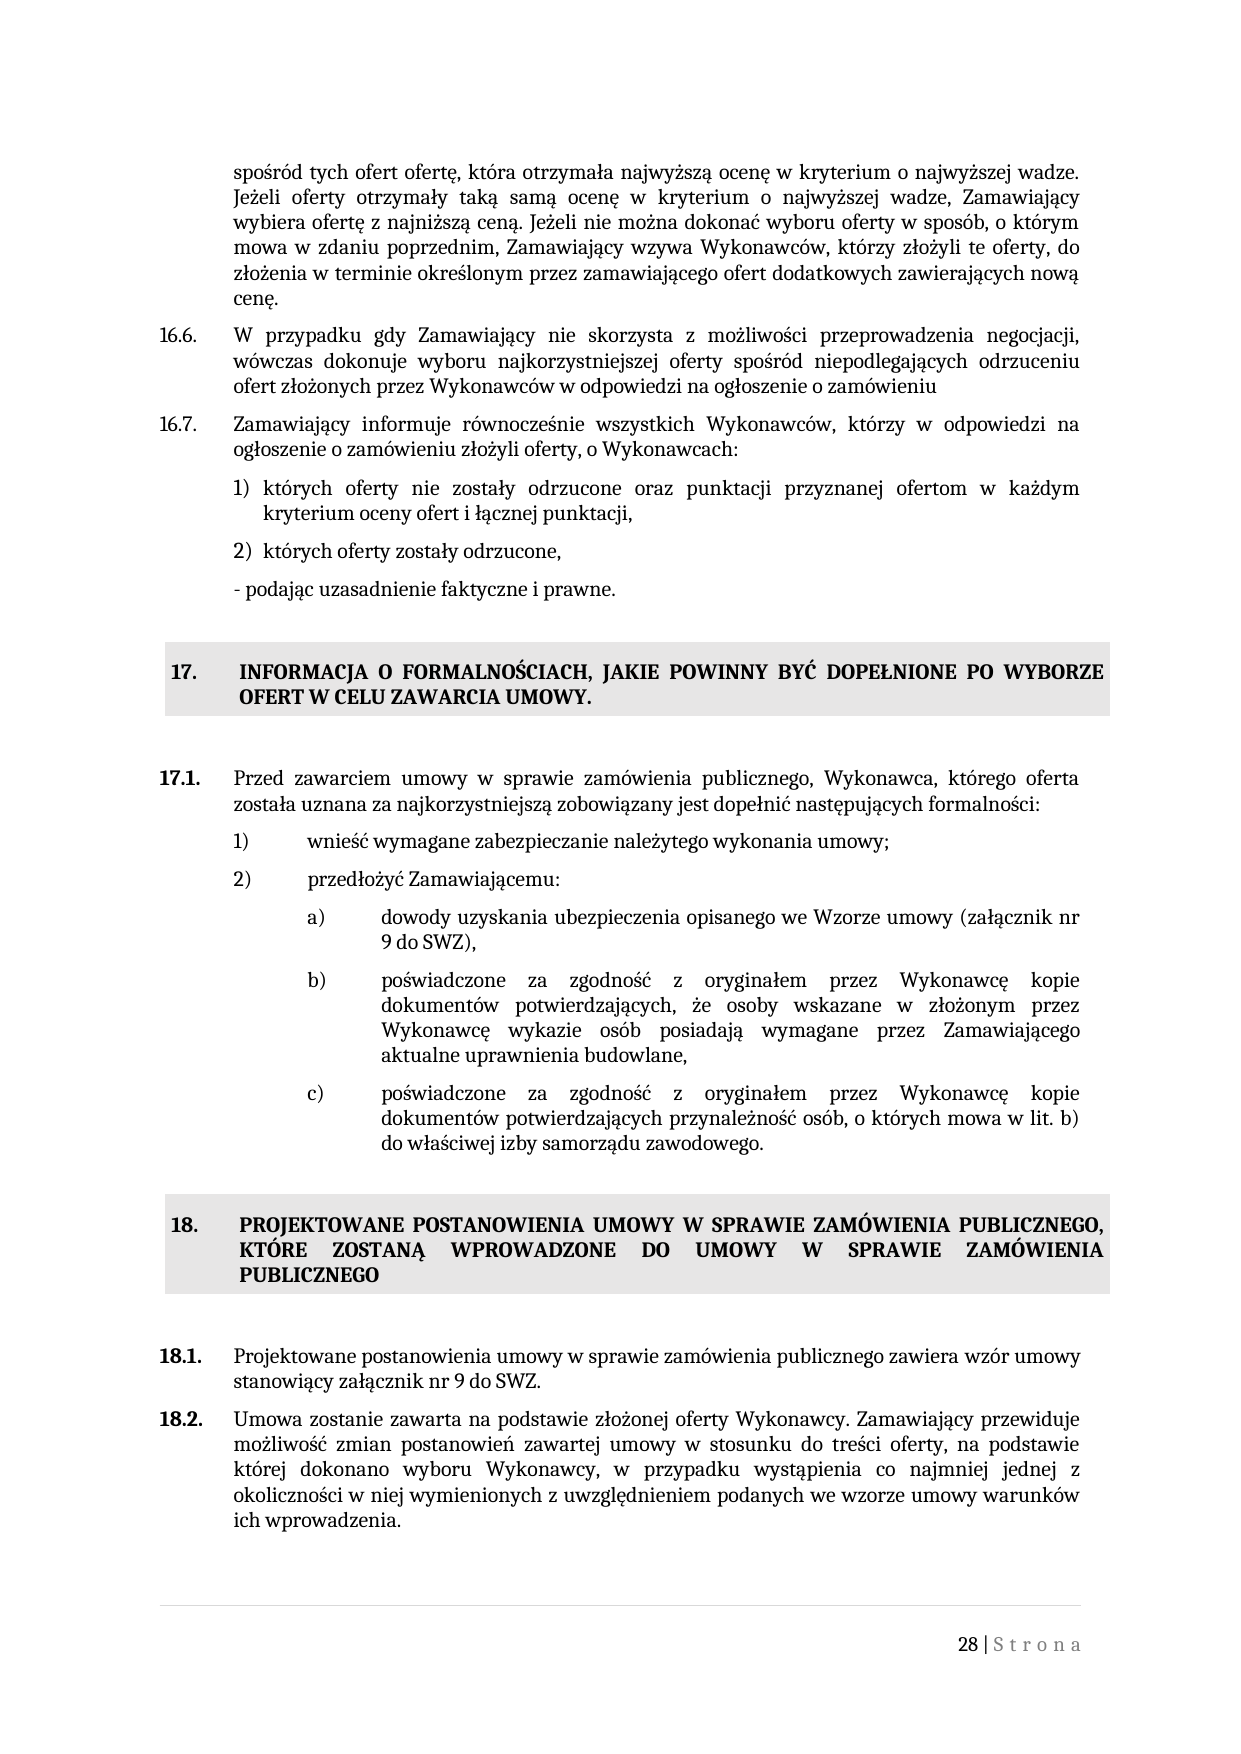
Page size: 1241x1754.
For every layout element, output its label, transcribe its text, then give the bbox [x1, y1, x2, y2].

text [159, 159, 1081, 311]
table_header 18. PROJEKTOWANE POSTANOWIENIA UMOWY W SPRAWIE ZAMÓWIENIA PUBLICZNEGO, KTÓRE ZOSTANĄ WPROWADZONE DO UMOWY W SPRAWIE ZAMÓWIENIA PUBLICZNEGO [165, 1194, 1110, 1294]
text 1) wnieść wymagane zabezpieczanie należytego wykonania umowy; [233, 829, 1081, 854]
text 16.7. Zamawiający informuje równocześnie wszystkich Wykonawców, którzy w odpowiedzi na ogłoszenie o zamówieniu złożyli oferty, o Wykonawcach: [159, 411, 1081, 462]
text 2) przedłożyć Zamawiającemu: [233, 867, 1081, 892]
text 16.6. W przypadku gdy Zamawiający nie skorzysta z możliwości przeprowadzenia negocjacji, wówczas dokonuje wyboru najkorzystniejszej oferty spośród niepodlegających odrzuceniu ofert złożonych przez Wykonawców w odpowiedzi na ogłoszenie o zamówieniu [159, 323, 1081, 399]
text b) poświadczone za zgodność z oryginałem przez Wykonawcę kopie dokumentów potwierdzających, że osoby wskazane w złożonym przez Wykonawcę wykazie osób posiadają wymagane przez Zamawiającego aktualne uprawnienia budowlane, [307, 967, 1081, 1068]
text 18.1. Projektowane postanowienia umowy w sprawie zamówienia publicznego zawiera wzór umowy stanowiący załącznik nr 9 do SWZ. [159, 1344, 1081, 1394]
list których oferty zostały odrzucone, [233, 538, 1081, 565]
list których oferty nie zostały odrzucone oraz punktacji przyznanej ofertom w każdym kryterium oceny ofert i łącznej punktacji, [233, 474, 1081, 526]
text a) dowody uzyskania ubezpieczenia opisanego we Wzorze umowy (załącznik nr 9 do SWZ), [307, 904, 1081, 955]
text - podając uzasadnienie faktyczne i prawne. [233, 577, 1081, 602]
text 18.2. Umowa zostanie zawarta na podstawie złożonej oferty Wykonawcy. Zamawiający przewiduje możliwość zmian postanowień zawartej umowy w stosunku do treści oferty, na podstawie której dokonano wyboru Wykonawcy, w przypadku wystąpienia co najmniej jednej z okoliczności w niej wymienionych z uwzględnieniem podanych we wzorze umowy warunków ich wprowadzenia. [159, 1407, 1081, 1533]
text c) poświadczone za zgodność z oryginałem przez Wykonawcę kopie dokumentów potwierdzających przynależność osób, o których mowa w lit. b) do właściwej izby samorządu zawodowego. [307, 1081, 1081, 1156]
text 17.1. Przed zawarciem umowy w sprawie zamówienia publicznego, Wykonawca, którego oferta została uznana za najkorzystniejszą zobowiązany jest dopełnić następujących formalności: [159, 766, 1081, 817]
table_header 17. INFORMACJA O FORMALNOŚCIACH, JAKIE POWINNY BYĆ DOPEŁNIONE PO WYBORZE OFERT W CELU ZAWARCIA UMOWY. [165, 642, 1110, 716]
